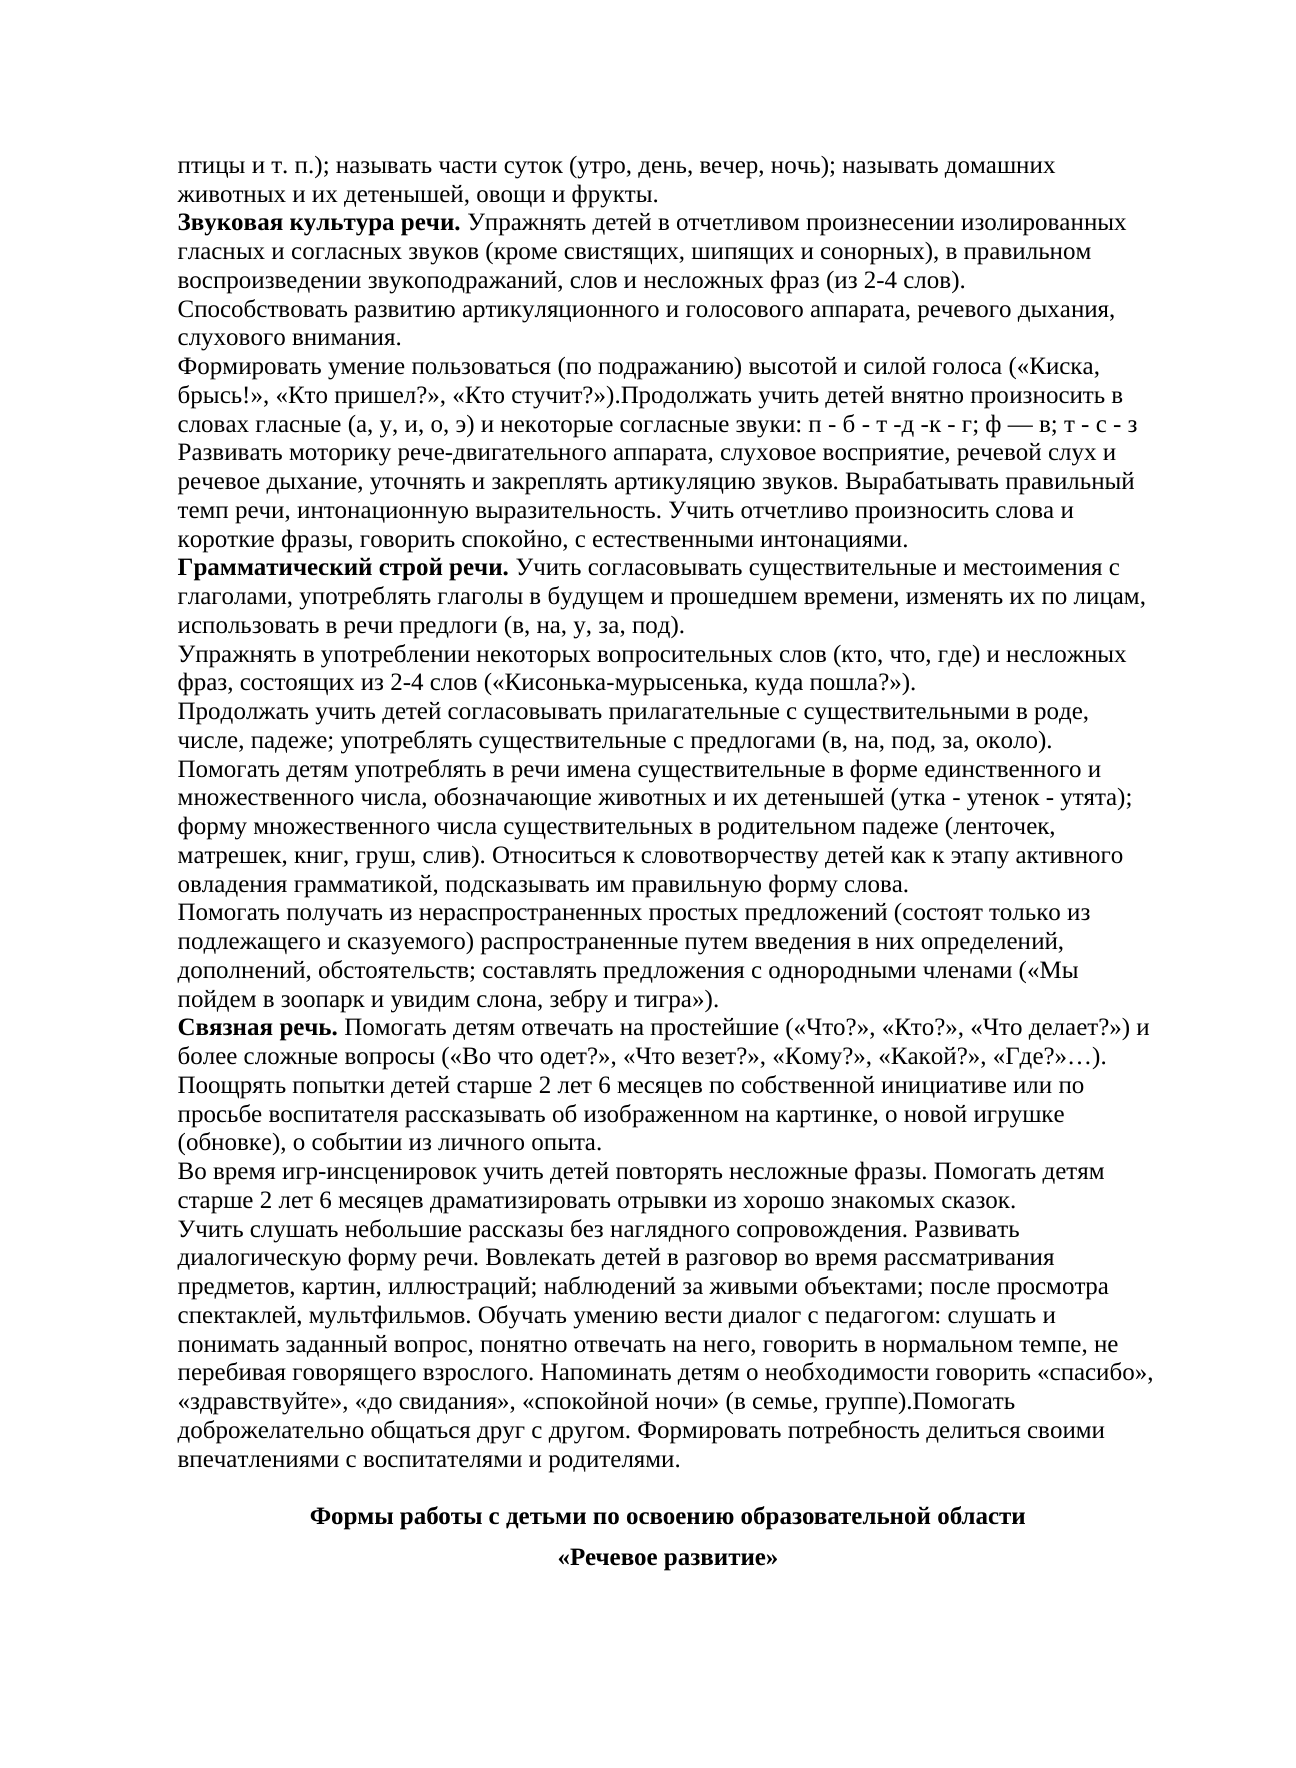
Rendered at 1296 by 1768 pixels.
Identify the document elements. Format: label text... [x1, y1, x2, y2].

text Способствовать развитию артикуляционного и голосового аппарата, речевого дыхания, слухового внимания. [177, 294, 1158, 351]
text Помогать получать из нераспространенных простых предложений (состоят только из подлежащего и сказуемого) распространенные путем введения в них определений, дополнений, обстоятельств; составлять предложения с однородными членами («Мы пойдем в зоопарк и увидим слона, зебру и тигра»). [177, 897, 1158, 1012]
text Формы работы с детьми по освоению образовательной области [177, 1501, 1158, 1530]
text Развивать моторику рече-двигательного аппарата, слуховое восприятие, речевой слух и речевое дыхание, уточнять и закреплять артикуляцию звуков. Вырабатывать правильный темп речи, интонационную выразительность. Учить отчетливо произносить слова и короткие фразы, говорить спокойно, с естественными интонациями. [177, 437, 1158, 552]
text Звуковая культура речи. Упражнять детей в отчетливом произнесении изолированных гласных и согласных звуков (кроме свистящих, шипящих и сонорных), в правильном воспроизведении звукоподражаний, слов и несложных фраз (из 2-4 слов). [177, 207, 1158, 294]
text Упражнять в употреблении некоторых вопросительных слов (кто, что, где) и несложных фраз, состоящих из 2-4 слов («Кисонька-мурысенька, куда пошла?»). [177, 639, 1158, 696]
text Поощрять попытки детей старше 2 лет 6 месяцев по собственной инициативе или по просьбе воспитателя рассказывать об изображенном на картинке, о новой игрушке (обновке), о событии из личного опыта. [177, 1070, 1158, 1156]
text Во время игр-инсценировок учить детей повторять несложные фразы. Помогать детям старше 2 лет 6 месяцев драматизировать отрывки из хорошо знакомых сказок. [177, 1156, 1158, 1214]
text «Речевое развитие» [177, 1542, 1158, 1571]
text Формировать умение пользоваться (по подражанию) высотой и силой голоса («Киска, брысь!», «Кто пришел?», «Кто стучит?»).Продолжать учить детей внятно произносить в словах гласные (а, у, и, о, э) и некоторые согласные звуки: п - б - т -д -к - г; ф — в; т - с - з [177, 351, 1158, 437]
text Продолжать учить детей согласовывать прилагательные с существительными в роде, числе, падеже; употреблять существительные с предлогами (в, на, под, за, около). Помогать детям употреблять в речи имена существительные в форме единственного и множественного числа, обозначающие животных и их детенышей (утка - утенок - утята); форму множественного числа существительных в родительном падеже (ленточек, матрешек, книг, груш, слив). Относиться к словотворчеству детей как к этапу активного овладения грамматикой, подсказывать им правильную форму слова. [177, 696, 1158, 897]
text Учить слушать небольшие рассказы без наглядного сопровождения. Развивать диалогическую форму речи. Вовлекать детей в разговор во время рассматривания предметов, картин, иллюстраций; наблюдений за живыми объектами; после просмотра спектаклей, мультфильмов. Обучать умению вести диалог с педагогом: слушать и понимать заданный вопрос, понятно отвечать на него, говорить в нормальном темпе, не перебивая говорящего взрослого. Напоминать детям о необходимости говорить «спасибо», «здравствуйте», «до свидания», «спокойной ночи» (в семье, группе).Помогать доброжелательно общаться друг с другом. Формировать потребность делиться своими впечатлениями с воспитателями и родителями. [177, 1214, 1158, 1472]
text Связная речь. Помогать детям отвечать на простейшие («Что?», «Кто?», «Что делает?») и более сложные вопросы («Во что одет?», «Что везет?», «Кому?», «Какой?», «Где?»…). [177, 1012, 1158, 1070]
text Грамматический строй речи. Учить согласовывать существительные и местоимения с глаголами, употреблять глаголы в будущем и прошедшем времени, изменять их по лицам, использовать в речи предлоги (в, на, у, за, под). [177, 552, 1158, 639]
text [177, 150, 1158, 207]
